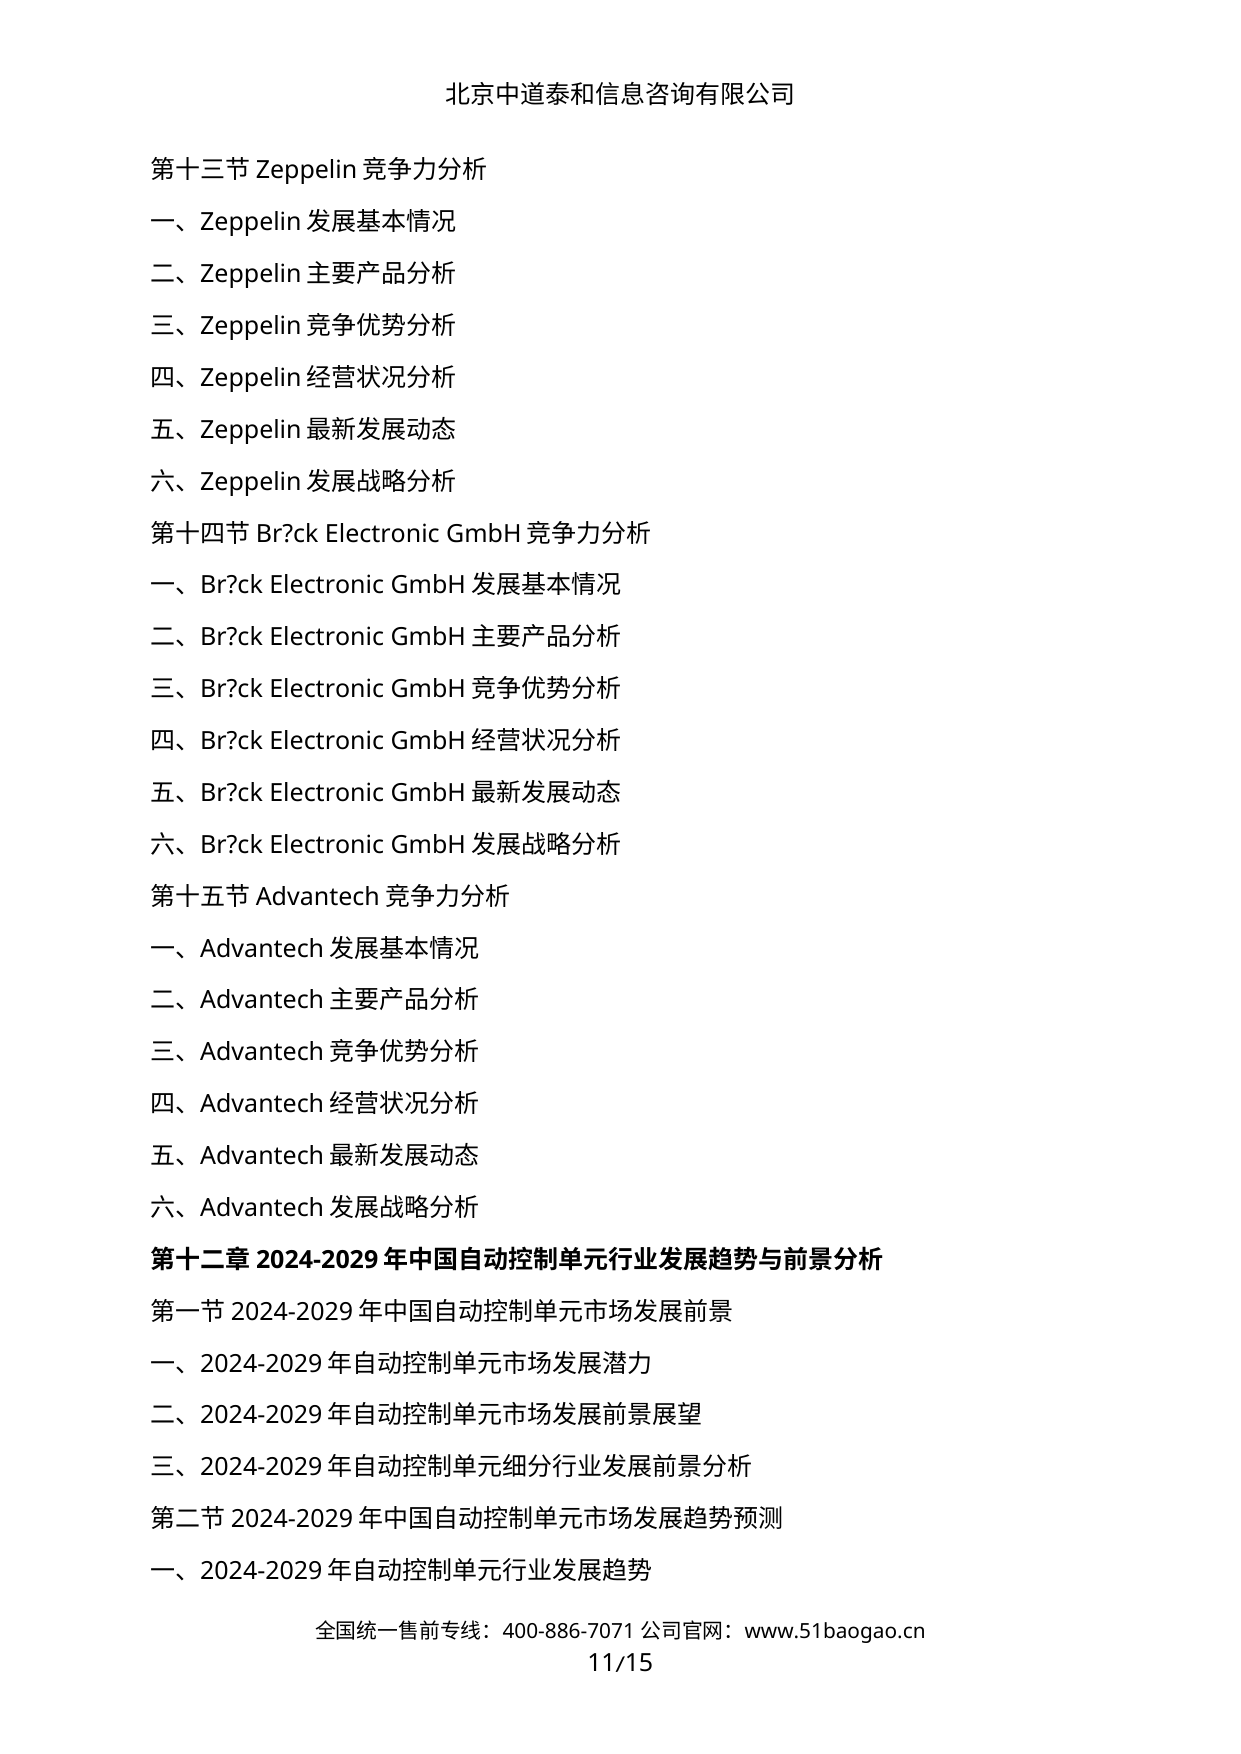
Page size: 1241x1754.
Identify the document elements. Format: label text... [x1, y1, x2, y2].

text 一、2024-2029年自动控制单元行业发展趋势 [150, 1551, 1090, 1587]
text 六、Br?ck Electronic GmbH发展战略分析 [150, 824, 1090, 861]
text 第十三节 Zeppelin竞争力分析 [150, 150, 1090, 186]
text 二、Advantech主要产品分析 [150, 980, 1090, 1016]
text 三、Zeppelin竞争优势分析 [150, 306, 1090, 342]
text 第十四节 Br?ck Electronic GmbH竞争力分析 [150, 513, 1090, 549]
text 二、Zeppelin主要产品分析 [150, 254, 1090, 290]
text 四、Advantech经营状况分析 [150, 1084, 1090, 1120]
text 六、Advantech发展战略分析 [150, 1187, 1090, 1224]
text 四、Br?ck Electronic GmbH经营状况分析 [150, 721, 1090, 757]
text 三、2024-2029年自动控制单元细分行业发展前景分析 [150, 1447, 1090, 1483]
text 二、Br?ck Electronic GmbH主要产品分析 [150, 617, 1090, 653]
text 五、Br?ck Electronic GmbH最新发展动态 [150, 772, 1090, 809]
text 三、Advantech竞争优势分析 [150, 1032, 1090, 1068]
text 三、Br?ck Electronic GmbH竞争优势分析 [150, 669, 1090, 705]
text 第十五节 Advantech竞争力分析 [150, 876, 1090, 912]
text 二、2024-2029年自动控制单元市场发展前景展望 [150, 1395, 1090, 1431]
text 一、2024-2029年自动控制单元市场发展潜力 [150, 1343, 1090, 1379]
text 一、Br?ck Electronic GmbH发展基本情况 [150, 565, 1090, 601]
text 五、Advantech最新发展动态 [150, 1136, 1090, 1172]
text 五、Zeppelin最新发展动态 [150, 409, 1090, 446]
text 一、Zeppelin发展基本情况 [150, 202, 1090, 238]
text 第一节 2024-2029年中国自动控制单元市场发展前景 [150, 1291, 1090, 1327]
text 四、Zeppelin经营状况分析 [150, 357, 1090, 394]
text 一、Advantech发展基本情况 [150, 928, 1090, 964]
text 第二节 2024-2029年中国自动控制单元市场发展趋势预测 [150, 1499, 1090, 1535]
text 第十二章 2024-2029年中国自动控制单元行业发展趋势与前景分析 [150, 1239, 1090, 1276]
text 六、Zeppelin发展战略分析 [150, 461, 1090, 497]
